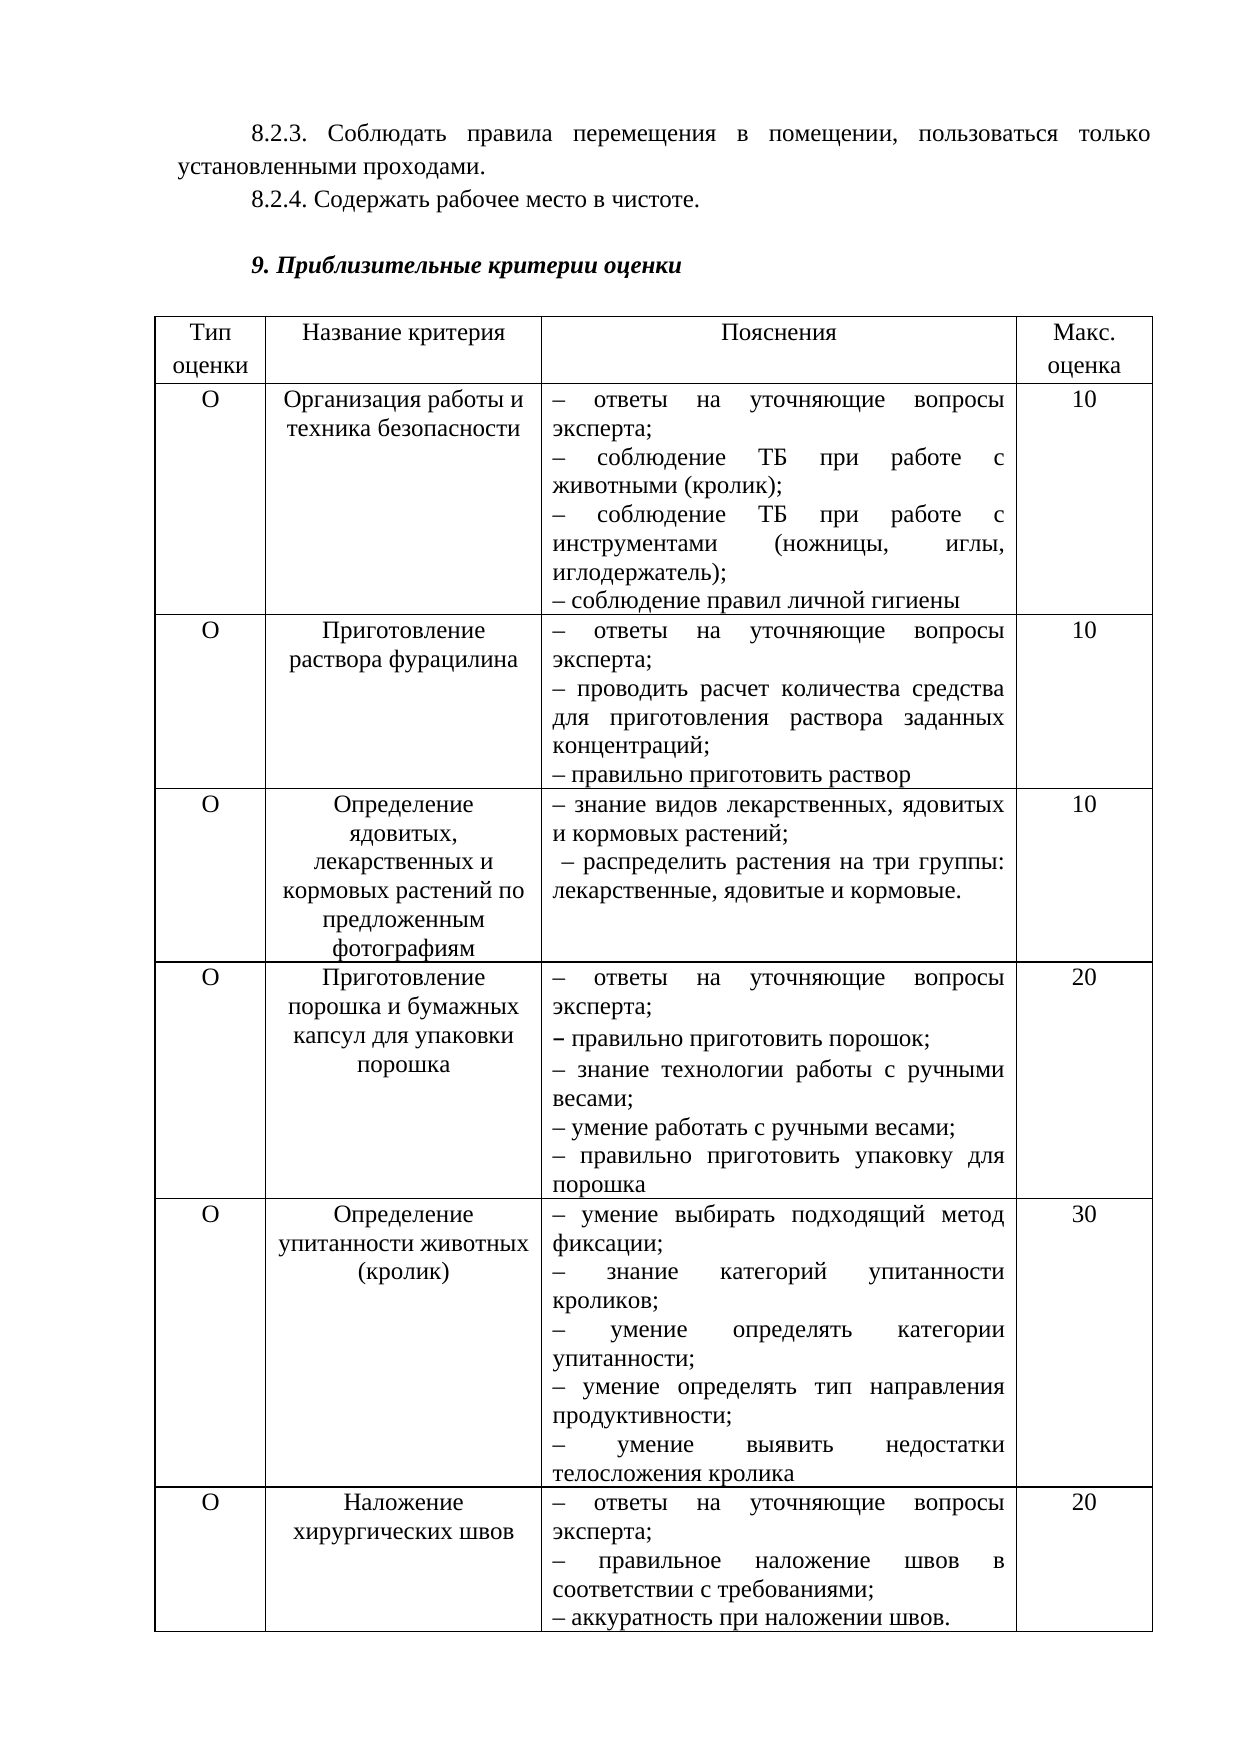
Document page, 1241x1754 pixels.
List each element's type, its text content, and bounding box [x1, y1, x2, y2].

table_cell Приготовление раствора фурацилина [266, 615, 541, 788]
table_header Макс. оценка [1017, 317, 1152, 383]
table_cell 10 [1017, 789, 1152, 961]
table_header Название критерия [266, 317, 541, 383]
table_cell Организация работы и техника безопасности [266, 384, 541, 614]
table_cell – ответы на уточняющие вопросы эксперта; – правильное наложение швов в соответствии с требованиями; – аккуратность при наложении швов. [542, 1488, 1016, 1631]
table_cell О [156, 384, 265, 614]
table_header Пояснения [542, 317, 1016, 383]
table_cell О [156, 615, 265, 788]
text 8.2.3. Соблюдать правила перемещения в помещении, пользоваться только установленными проходами. [177, 118, 1152, 180]
table_cell 20 [1017, 1488, 1152, 1631]
table_cell – умение выбирать подходящий метод фиксации; – знание категорий упитанности кроликов; – умение определять категории упитанности; – умение определять тип направления продуктивности; – умение выявить недостатки телосложения кролика [542, 1199, 1016, 1486]
table_cell – ответы на уточняющие вопросы эксперта; – соблюдение ТБ при работе с животными (кролик); – соблюдение ТБ при работе с инструментами (ножницы, иглы, иглодержатель); – соблюдение правил личной гигиены [542, 384, 1016, 614]
table_cell Приготовление порошка и бумажных капсул для упаковки порошка [266, 963, 541, 1198]
table_cell 20 [1017, 963, 1152, 1198]
table_cell – ответы на уточняющие вопросы эксперта; – проводить расчет количества средства для приготовления раствора заданных концентраций; – правильно приготовить раствор [542, 615, 1016, 788]
table_cell – знание видов лекарственных, ядовитых и кормовых растений; – распределить растения на три группы: лекарственные, ядовитые и кормовые. [542, 789, 1016, 961]
table_cell 30 [1017, 1199, 1152, 1486]
table_cell – ответы на уточняющие вопросы эксперта; – правильно приготовить порошок; – знание технологии работы с ручными весами; – умение работать с ручными весами; – правильно приготовить упаковку для порошка [542, 963, 1016, 1198]
table_cell О [156, 1488, 265, 1631]
table_cell Наложение хирургических швов [266, 1488, 541, 1631]
table_cell 10 [1017, 384, 1152, 614]
table_cell О [156, 963, 265, 1198]
text 8.2.4. Содержать рабочее место в чистоте. [177, 184, 1152, 213]
table_cell Определение ядовитых, лекарственных и кормовых растений по предложенным фотографиям [266, 789, 541, 961]
table_header Тип оценки [156, 317, 265, 383]
table_cell О [156, 1199, 265, 1486]
table_cell Определение упитанности животных (кролик) [266, 1199, 541, 1486]
table_cell 10 [1017, 615, 1152, 788]
text 9. Приблизительные критерии оценки [177, 250, 1152, 279]
table_cell О [156, 789, 265, 961]
